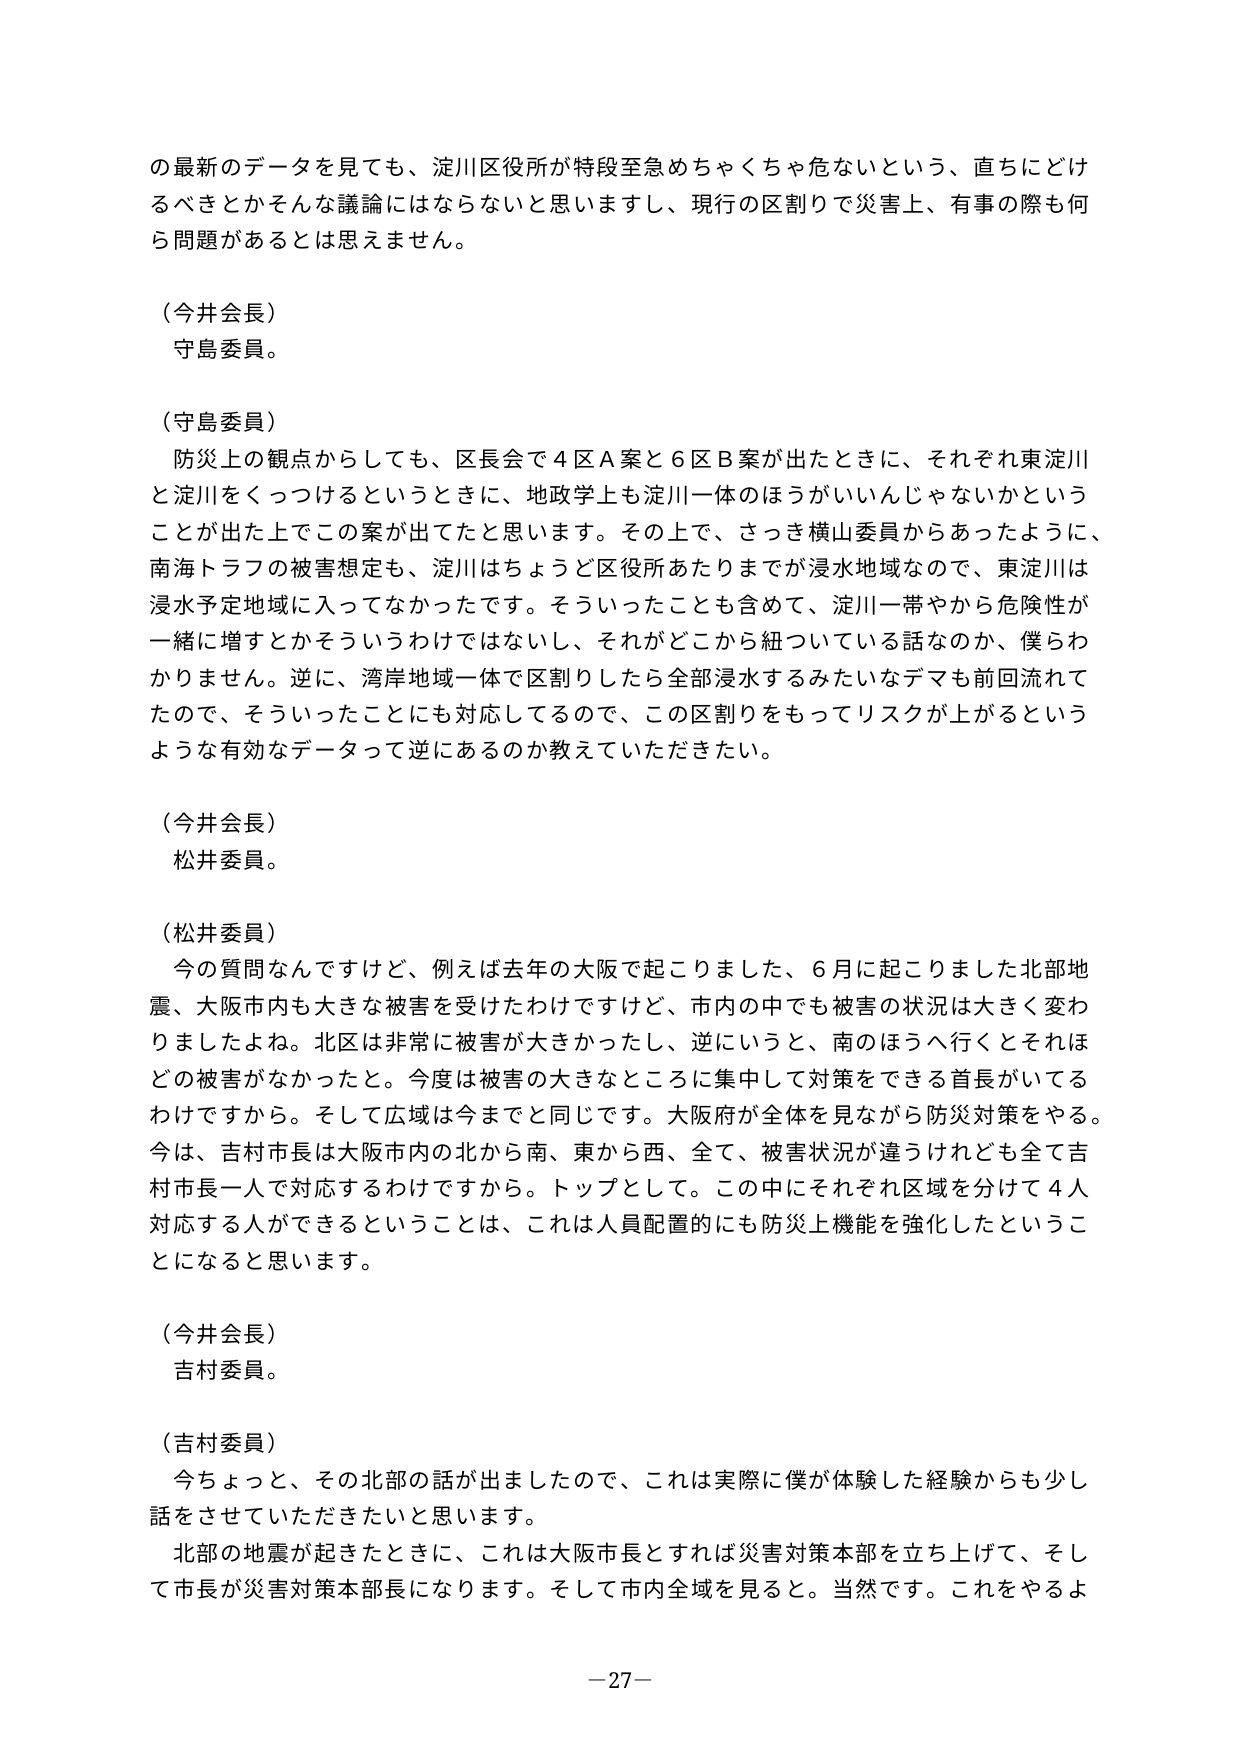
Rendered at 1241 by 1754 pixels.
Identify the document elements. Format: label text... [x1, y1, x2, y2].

text 松井委員。 [149, 841, 1091, 877]
text （守島委員） [149, 403, 1091, 439]
text 防災上の観点からしても、区長会で４区Ａ案と６区Ｂ案が出たときに、それぞれ東淀川と淀川をくっつけるというときに、地政学上も淀川一体のほうがいいんじゃないかということが出た上でこの案が出てたと思います。その上で、さっき横山委員からあったように、南海トラフの被害想定も、淀川はちょうど区役所あたりまでが浸水地域なので、東淀川は浸水予定地域に入ってなかったです。そういったことも含めて、淀川一帯やから危険性が一緒に増すとかそういうわけではないし、それがどこから紐ついている話なのか、僕らわかりません。逆に、湾岸地域一体で区割りしたら全部浸水するみたいなデマも前回流れてたので、そういったことにも対応してるので、この区割りをもってリスクが上がるというような有効なデータって逆にあるのか教えていただきたい。 [149, 439, 1091, 768]
text （今井会長） [149, 294, 1091, 330]
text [149, 148, 1091, 257]
text （松井委員） [149, 913, 1091, 950]
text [149, 1533, 1091, 1606]
text 吉村委員。 [149, 1351, 1091, 1387]
text 今の質問なんですけど、例えば去年の大阪で起こりました、６月に起こりました北部地震、大阪市内も大きな被害を受けたわけですけど、市内の中でも被害の状況は大きく変わりましたよね。北区は非常に被害が大きかったし、逆にいうと、南のほうへ行くとそれほどの被害がなかったと。今度は被害の大きなところに集中して対策をできる首長がいてるわけですから。そして広域は今までと同じです。大阪府が全体を見ながら防災対策をやる。今は、吉村市長は大阪市内の北から南、東から西、全て、被害状況が違うけれども全て吉村市長一人で対応するわけですから。トップとして。この中にそれぞれ区域を分けて４人対応する人ができるということは、これは人員配置的にも防災上機能を強化したということになると思います。 [149, 950, 1091, 1278]
text （今井会長） [149, 804, 1091, 841]
text 守島委員。 [149, 330, 1091, 367]
text （吉村委員） [149, 1424, 1091, 1460]
text （今井会長） [149, 1314, 1091, 1351]
text 今ちょっと、その北部の話が出ましたので、これは実際に僕が体験した経験からも少し話をさせていただきたいと思います。 [149, 1460, 1091, 1533]
